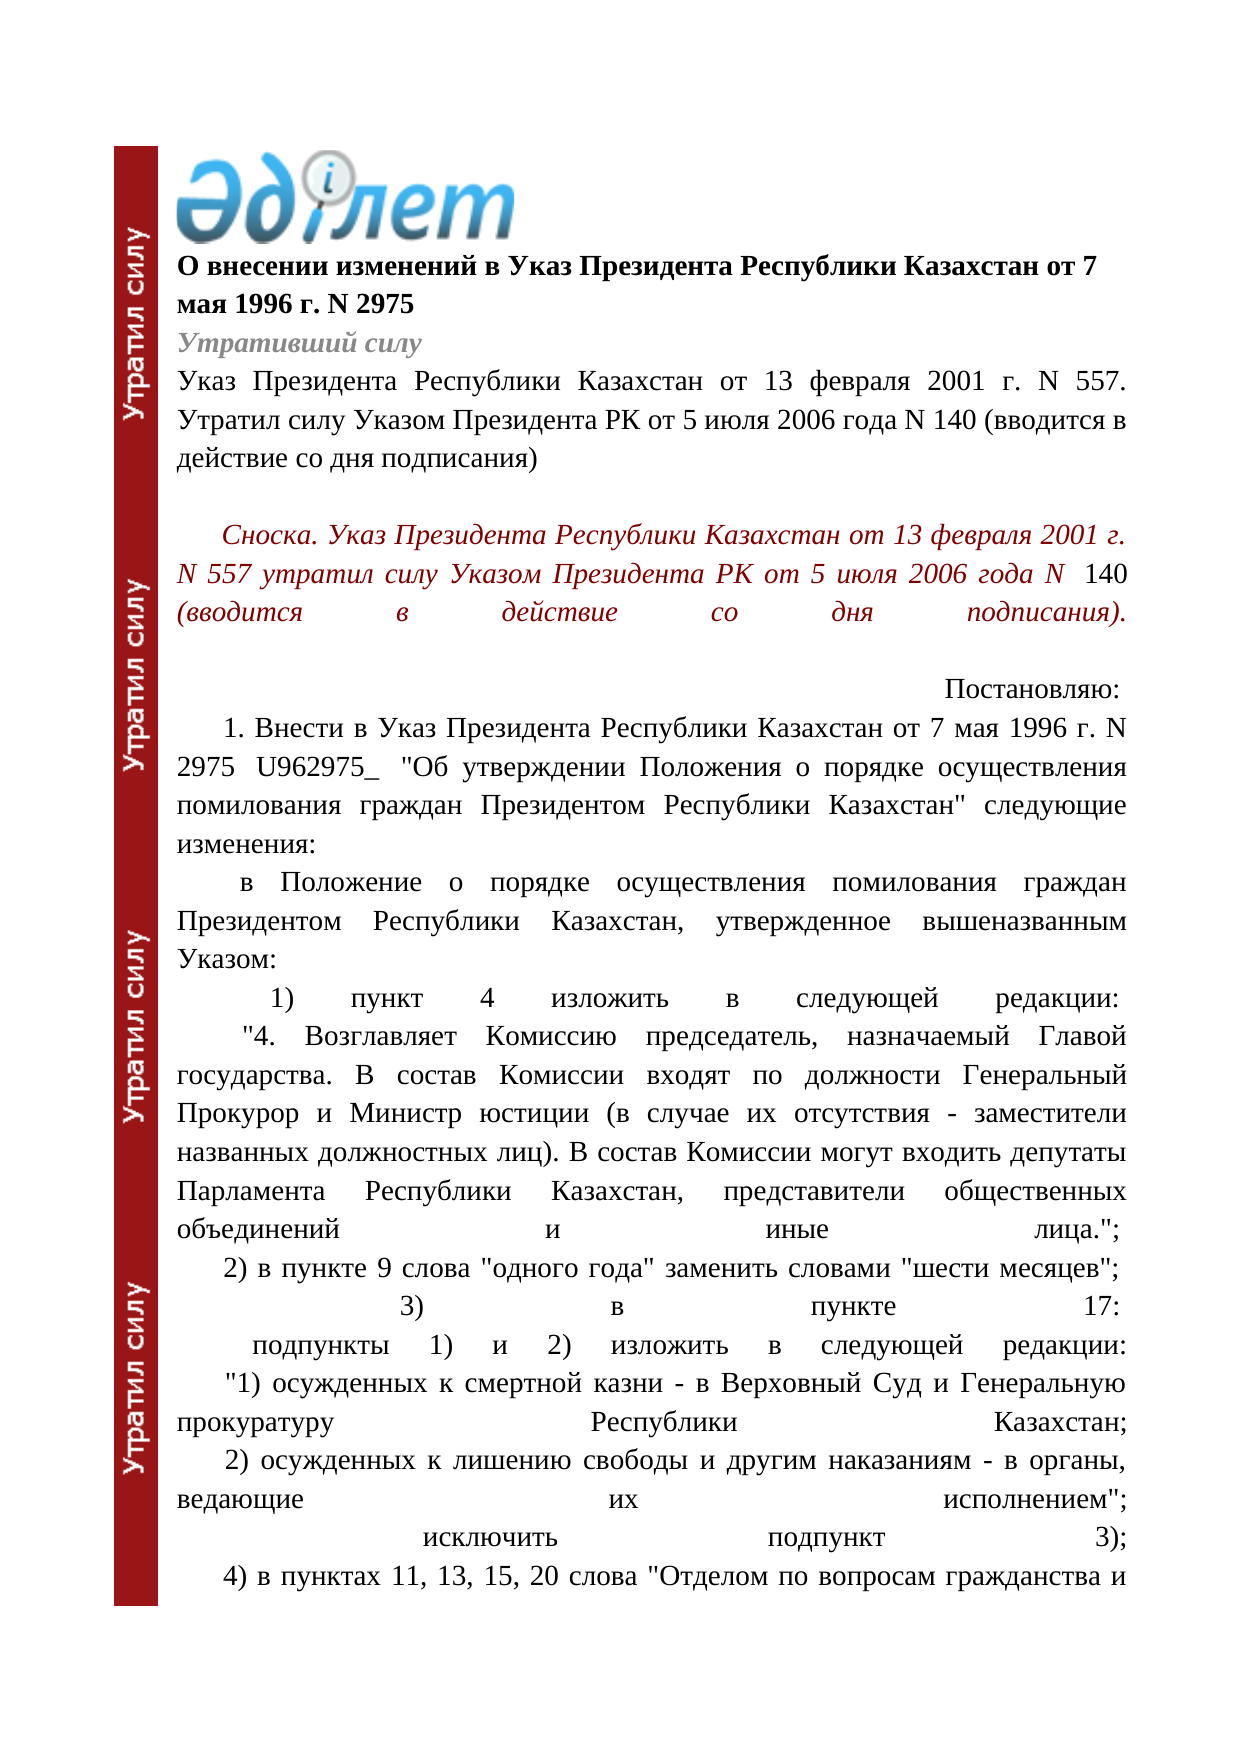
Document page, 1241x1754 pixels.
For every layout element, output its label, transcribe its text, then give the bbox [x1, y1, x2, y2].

text Утративший силу [112, 325, 1128, 358]
text Указ Президента Республики Казахстан от 13 февраля 2001 г. N 557. Утратил силу Указом Президента РК от 5 июля 2006 года N 140 (вводится в действие со дня подписания) [112, 363, 1128, 474]
picture [114, 320, 158, 325]
picture [114, 1592, 158, 1606]
picture [114, 358, 158, 363]
picture [176, 150, 515, 244]
picture [114, 146, 158, 248]
picture [114, 474, 158, 479]
text О внесении изменений в Указ Президента Республики Казахстан от 7 мая 1996 г. N 2975 [112, 248, 1128, 320]
